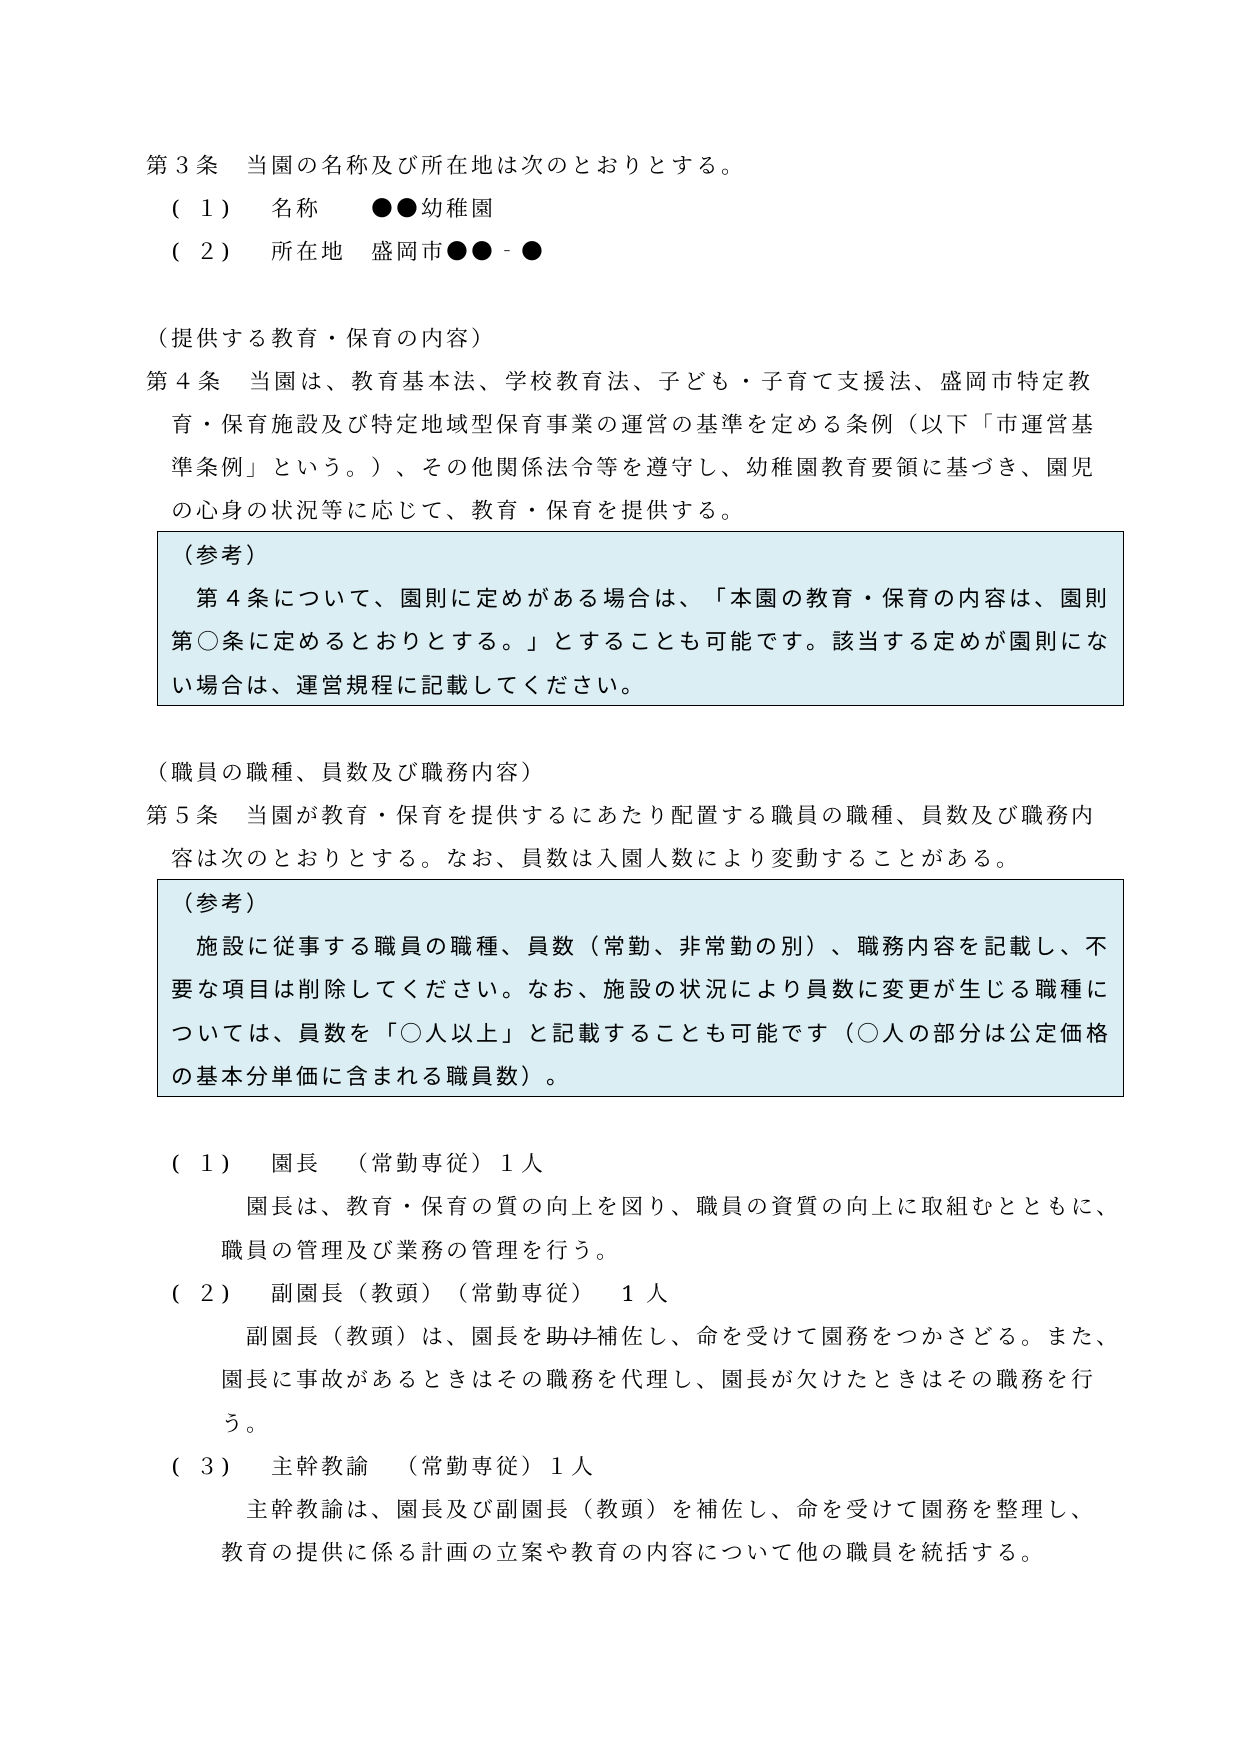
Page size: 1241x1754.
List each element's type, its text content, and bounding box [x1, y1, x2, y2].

text (２) 所在地 盛岡市●●‐● [147, 228, 1097, 272]
text (１) 名称 ●●幼稚園 [147, 185, 1097, 228]
text （提供する教育・保育の内容） [147, 315, 1097, 358]
text (１) 園長 （常勤専従）１人 [147, 1141, 1097, 1184]
text （職員の職種、員数及び職務内容） [147, 749, 1097, 793]
text 主幹教諭は、園長及び副園長（教頭）を補佐し、命を受けて園務を整理し、教育の提供に係る計画の立案や教育の内容について他の職員を統括する。 [212, 1486, 1097, 1573]
text 第３条 当園の名称及び所在地は次のとおりとする。 [147, 142, 1097, 185]
table_header （参考） 第４条について、園則に定めがある場合は、「本園の教育・保育の内容は、園則第○条に定めるとおりとする。」とすることも可能です。該当する定めが園則にない場合は、運営規程に記載してください。 [158, 532, 1123, 705]
text (２) 副園長（教頭）（常勤専従） 1人 [147, 1270, 1097, 1313]
text 第４条 当園は、教育基本法、学校教育法、子ども・子育て支援法、盛岡市特定教育・保育施設及び特定地域型保育事業の運営の基準を定める条例（以下「市運営基準条例」という。）、その他関係法令等を遵守し、幼稚園教育要領に基づき、園児の心身の状況等に応じて、教育・保育を提供する。 [147, 358, 1097, 531]
table_header （参考） 施設に従事する職員の職種、員数（常勤、非常勤の別）、職務内容を記載し、不要な項目は削除してください。なお、施設の状況により員数に変更が生じる職種については、員数を「○人以上」と記載することも可能です（○人の部分は公定価格の基本分単価に含まれる職員数）。 [158, 880, 1123, 1096]
text 園長は、教育・保育の質の向上を図り、職員の資質の向上に取組むとともに、職員の管理及び業務の管理を行う。 [212, 1184, 1097, 1270]
text 第５条 当園が教育・保育を提供するにあたり配置する職員の職種、員数及び職務内容は次のとおりとする。なお、員数は入園人数により変動することがある。 [147, 793, 1097, 879]
text (３) 主幹教諭 （常勤専従）１人 [147, 1443, 1097, 1486]
text 副園長（教頭）は、園長を助け補佐し、命を受けて園務をつかさどる。また、園長に事故があるときはその職務を代理し、園長が欠けたときはその職務を行う。 [212, 1313, 1097, 1443]
